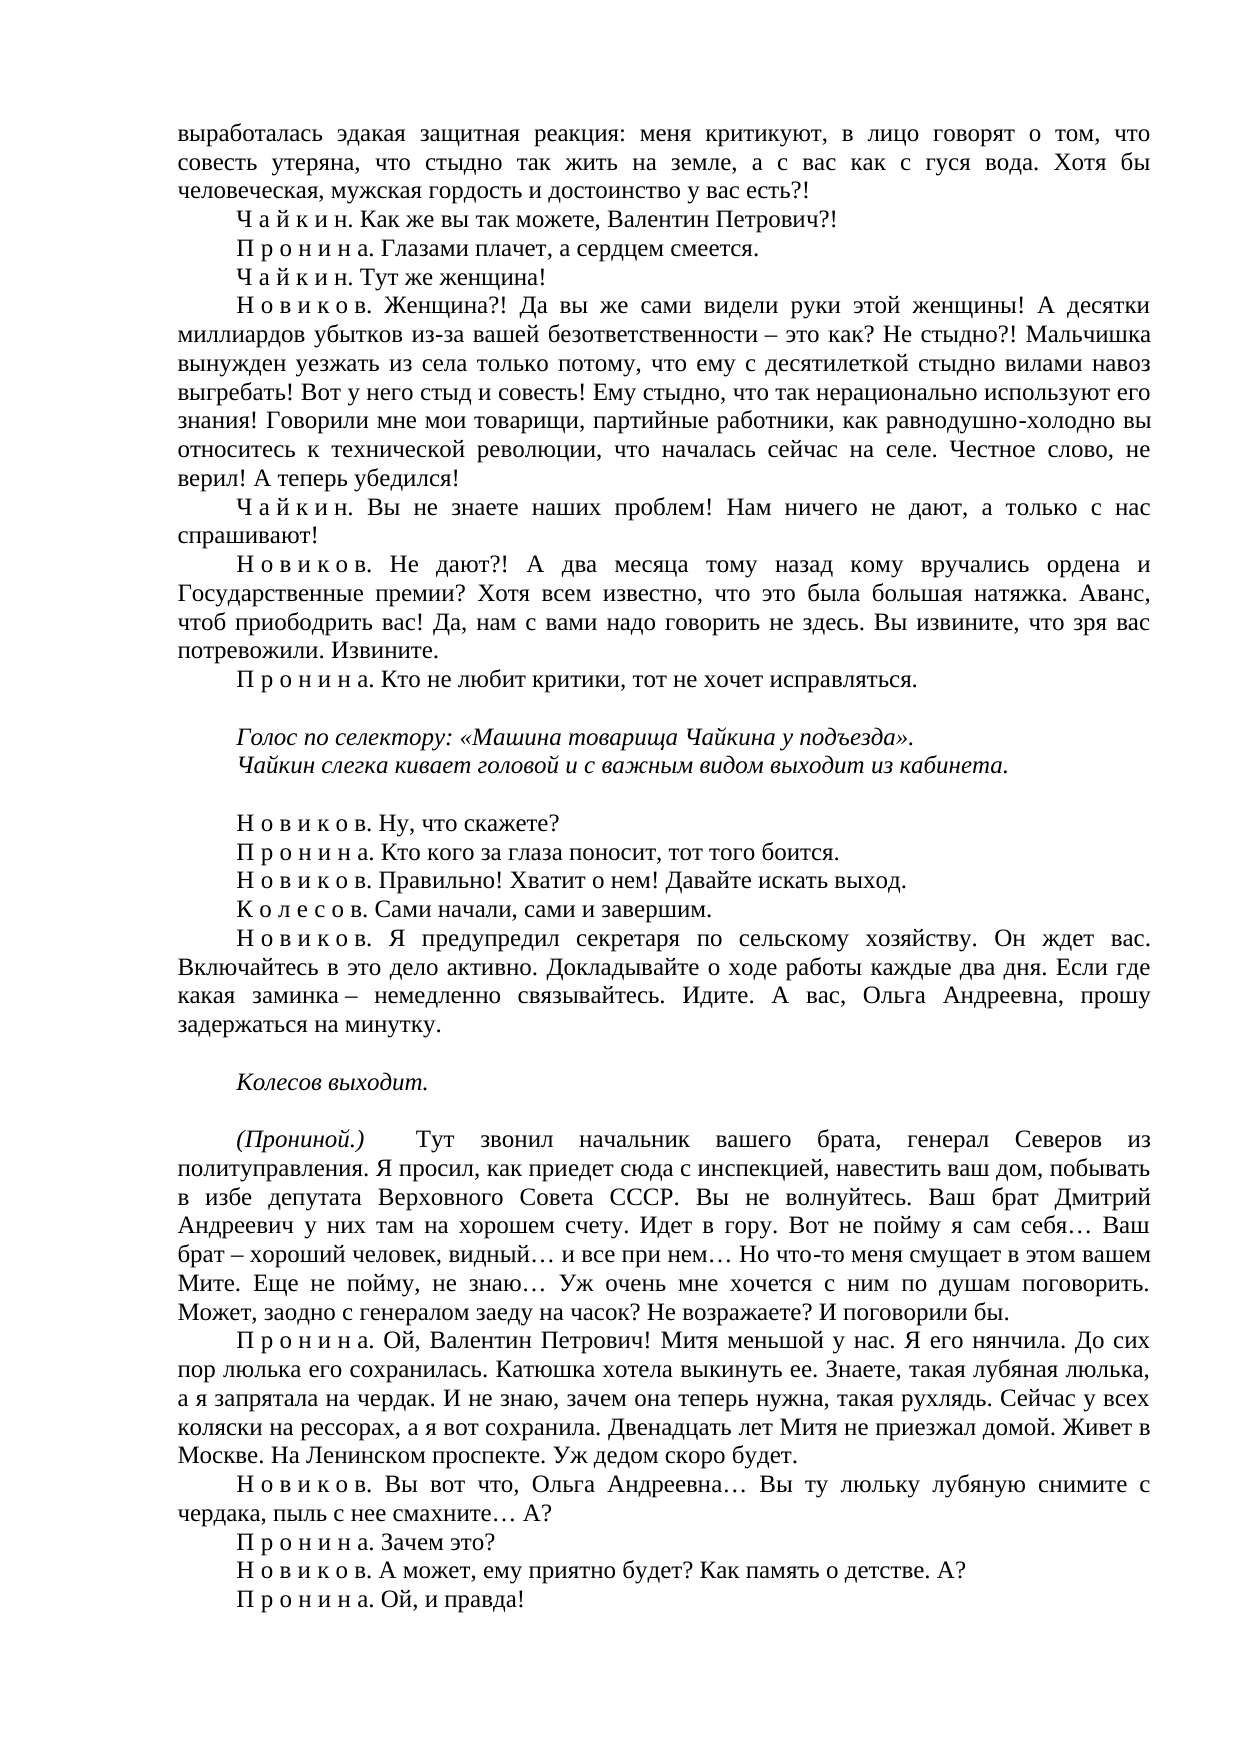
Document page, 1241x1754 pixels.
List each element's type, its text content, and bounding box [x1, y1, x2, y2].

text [177, 118, 1152, 204]
text П р о н и н а. Ой, Валентин Петрович! Митя меньшой у нас. Я его нянчила. До сих пор люлька его сохранилась. Катюшка хотела выкинуть ее. Знаете, такая лубяная люлька, а я запрятала на чердак. И не знаю, зачем она теперь нужна, такая рухлядь. Сейчас у всех коляски на рессорах, а я вот сохранила. Двенадцать лет Митя не приезжал домой. Живет в Москве. На Ленинском проспекте. Уж дедом скоро будет. [177, 1326, 1152, 1469]
text К о л е с о в. Сами начали, сами и завершим. [177, 894, 1152, 923]
text П р о н и н а. Зачем это? [177, 1527, 1152, 1556]
text Голос по селектору: «Машина товарища Чайкина у подъезда». [177, 722, 1152, 751]
text Н о в и к о в. Вы вот что, Ольга Андреевна… Вы ту люльку лубяную снимите с чердака, пыль с нее смахните… А? [177, 1469, 1152, 1527]
text Ч а й к и н. Как же вы так можете, Валентин Петрович?! [177, 204, 1152, 233]
text Н о в и к о в. Не дают?! А два месяца тому назад кому вручались ордена и Государственные премии? Хотя всем известно, что это была большая натяжка. Аванс, чтоб приободрить вас! Да, нам с вами надо говорить не здесь. Вы извините, что зря вас потревожили. Извините. [177, 549, 1152, 664]
text Колесов выходит. [177, 1067, 1152, 1096]
text Н о в и к о в. А может, ему приятно будет? Как память о детстве. А? [177, 1556, 1152, 1584]
text Чайкин слегка кивает головой и с важным видом выходит из кабинета. [177, 751, 1152, 779]
text П р о н и н а. Кто не любит критики, тот не хочет исправляться. [177, 664, 1152, 693]
text Ч а й к и н. Вы не знаете наших проблем! Нам ничего не дают, а только с нас спрашивают! [177, 492, 1152, 549]
text Н о в и к о в. Ну, что скажете? [177, 808, 1152, 837]
text П р о н и н а. Глазами плачет, а сердцем смеется. [177, 233, 1152, 262]
text (Прониной.) Тут звонил начальник вашего брата, генерал Северов из политуправления. Я просил, как приедет сюда с инспекцией, навестить ваш дом, побывать в избе депутата Верховного Совета СССР. Вы не волнуйтесь. Ваш брат Дмитрий Андреевич у них там на хорошем счету. Идет в гору. Вот не пойму я сам себя… Ваш брат – хороший человек, видный… и все при нем… Но что-то меня смущает в этом вашем Мите. Еще не пойму, не знаю… Уж очень мне хочется с ним по душам поговорить. Может, заодно с генералом заеду на часок? Не возражаете? И поговорили бы. [177, 1124, 1152, 1326]
text Ч а й к и н. Тут же женщина! [177, 262, 1152, 291]
text Н о в и к о в. Женщина?! Да вы же сами видели руки этой женщины! А десятки миллиардов убытков из-за вашей безответственности – это как? Не стыдно?! Мальчишка вынужден уезжать из села только потому, что ему с десятилеткой стыдно вилами навоз выгребать! Вот у него стыд и совесть! Ему стыдно, что так нерационально используют его знания! Говорили мне мои товарищи, партийные работники, как равнодушно-холодно вы относитесь к технической революции, что началась сейчас на селе. Честное слово, не верил! А теперь убедился! [177, 291, 1152, 492]
text П р о н и н а. Кто кого за глаза поносит, тот того боится. [177, 837, 1152, 866]
text П р о н и н а. Ой, и правда! [177, 1584, 1152, 1613]
text Н о в и к о в. Правильно! Хватит о нем! Давайте искать выход. [177, 866, 1152, 894]
text Н о в и к о в. Я предупредил секретаря по сельскому хозяйству. Он ждет вас. Включайтесь в это дело активно. Докладывайте о ходе работы каждые два дня. Если где какая заминка – немедленно связывайтесь. Идите. А вас, Ольга Андреевна, прошу задержаться на минутку. [177, 923, 1152, 1038]
